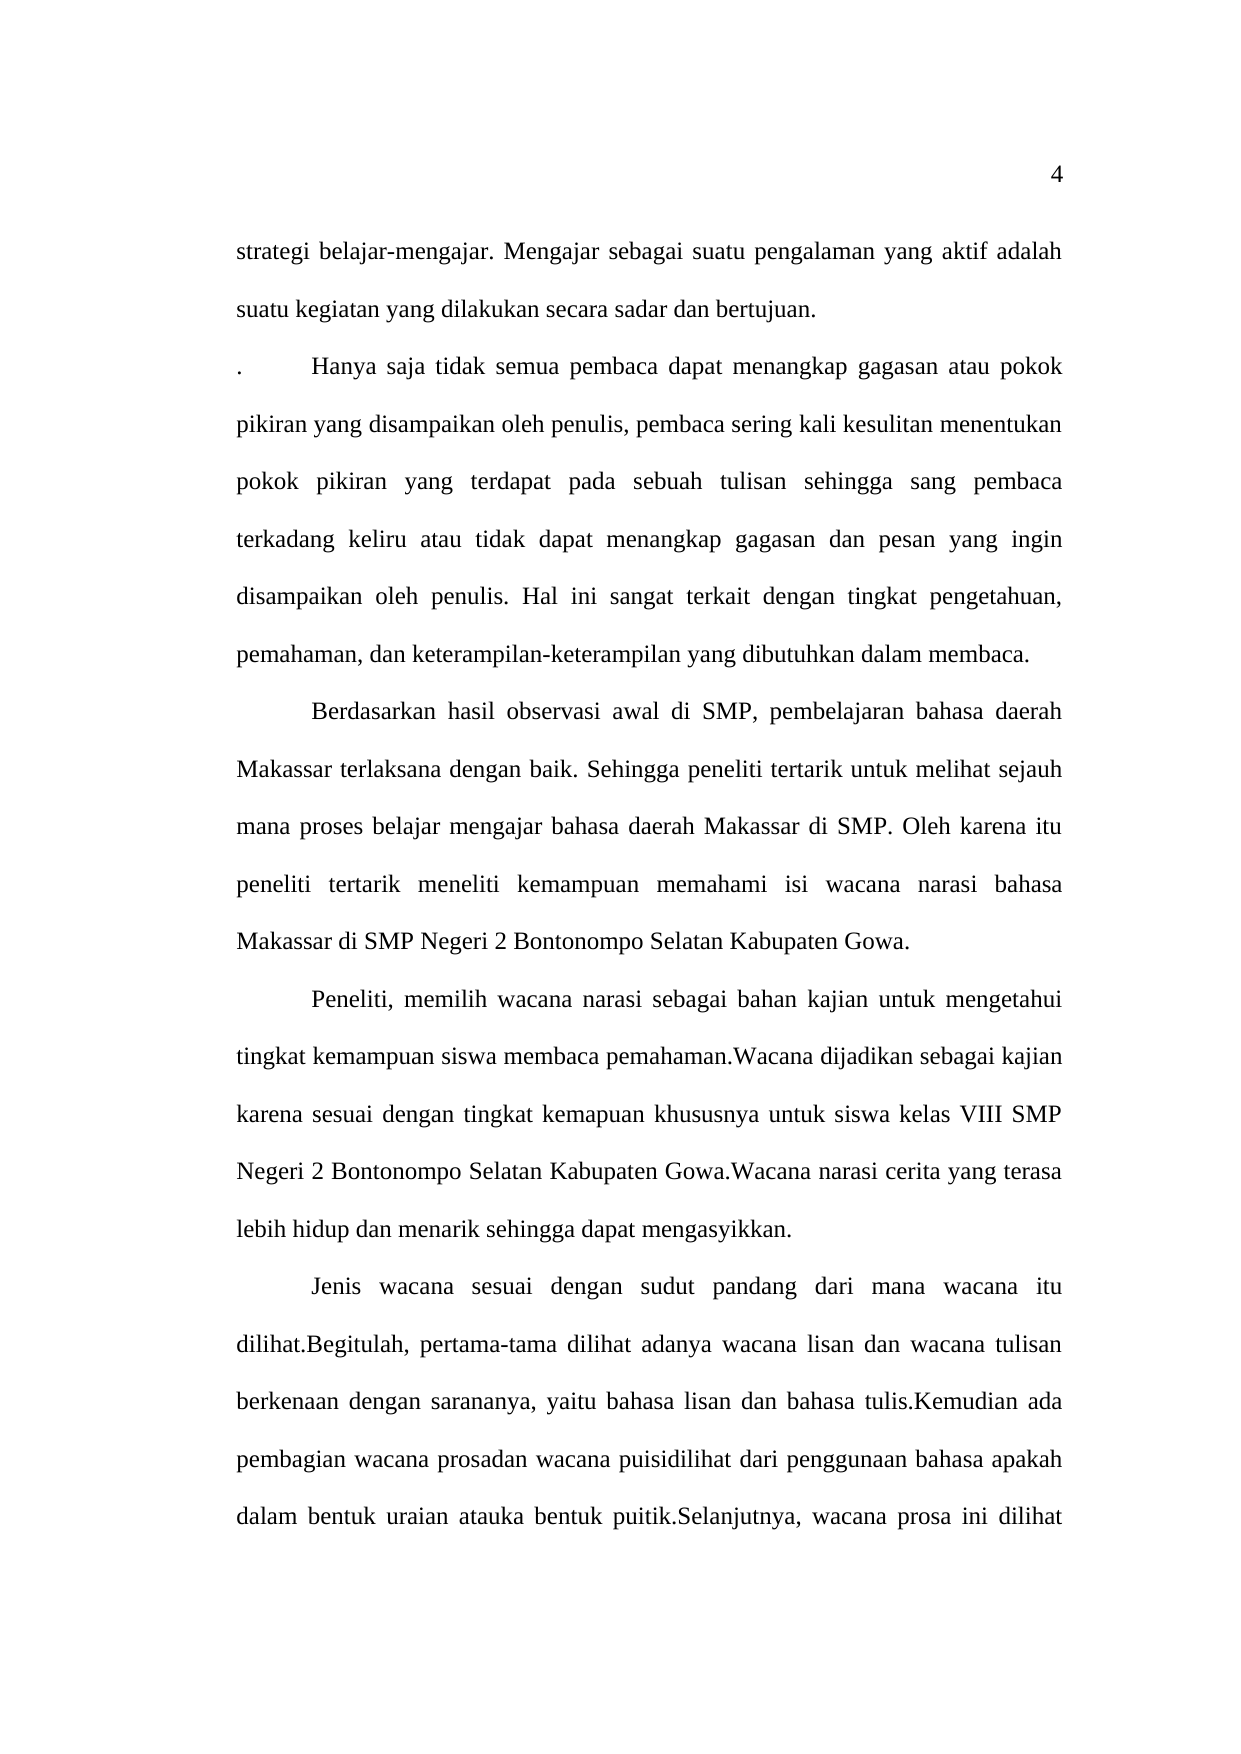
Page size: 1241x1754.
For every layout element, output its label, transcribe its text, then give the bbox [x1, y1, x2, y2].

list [236, 236, 1063, 322]
list Berdasarkan hasil observasi awal di SMP, pembelajaran bahasa daerah Makassar terlaksana dengan baik. Sehingga peneliti tertarik untuk melihat sejauh mana proses belajar mengajar bahasa daerah Makassar di SMP. Oleh karena itu peneliti tertarik meneliti kemampuan memahami isi wacana narasi bahasa Makassar di SMP Negeri 2 Bontonompo Selatan Kabupaten Gowa. [236, 696, 1063, 955]
list . Hanya saja tidak semua pembaca dapat menangkap gagasan atau pokok pikiran yang disampaikan oleh penulis, pembaca sering kali kesulitan menentukan pokok pikiran yang terdapat pada sebuah tulisan sehingga sang pembaca terkadang keliru atau tidak dapat menangkap gagasan dan pesan yang ingin disampaikan oleh penulis. Hal ini sangat terkait dengan tingkat pengetahuan, pemahaman, dan keterampilan-keterampilan yang dibutuhkan dalam membaca. [236, 351, 1063, 667]
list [236, 1271, 1063, 1530]
list Peneliti, memilih wacana narasi sebagai bahan kajian untuk mengetahui tingkat kemampuan siswa membaca pemahaman.Wacana dijadikan sebagai kajian karena sesuai dengan tingkat kemapuan khususnya untuk siswa kelas VIII SMP Negeri 2 Bontonompo Selatan Kabupaten Gowa.Wacana narasi cerita yang terasa lebih hidup dan menarik sehingga dapat mengasyikkan. [236, 984, 1063, 1242]
